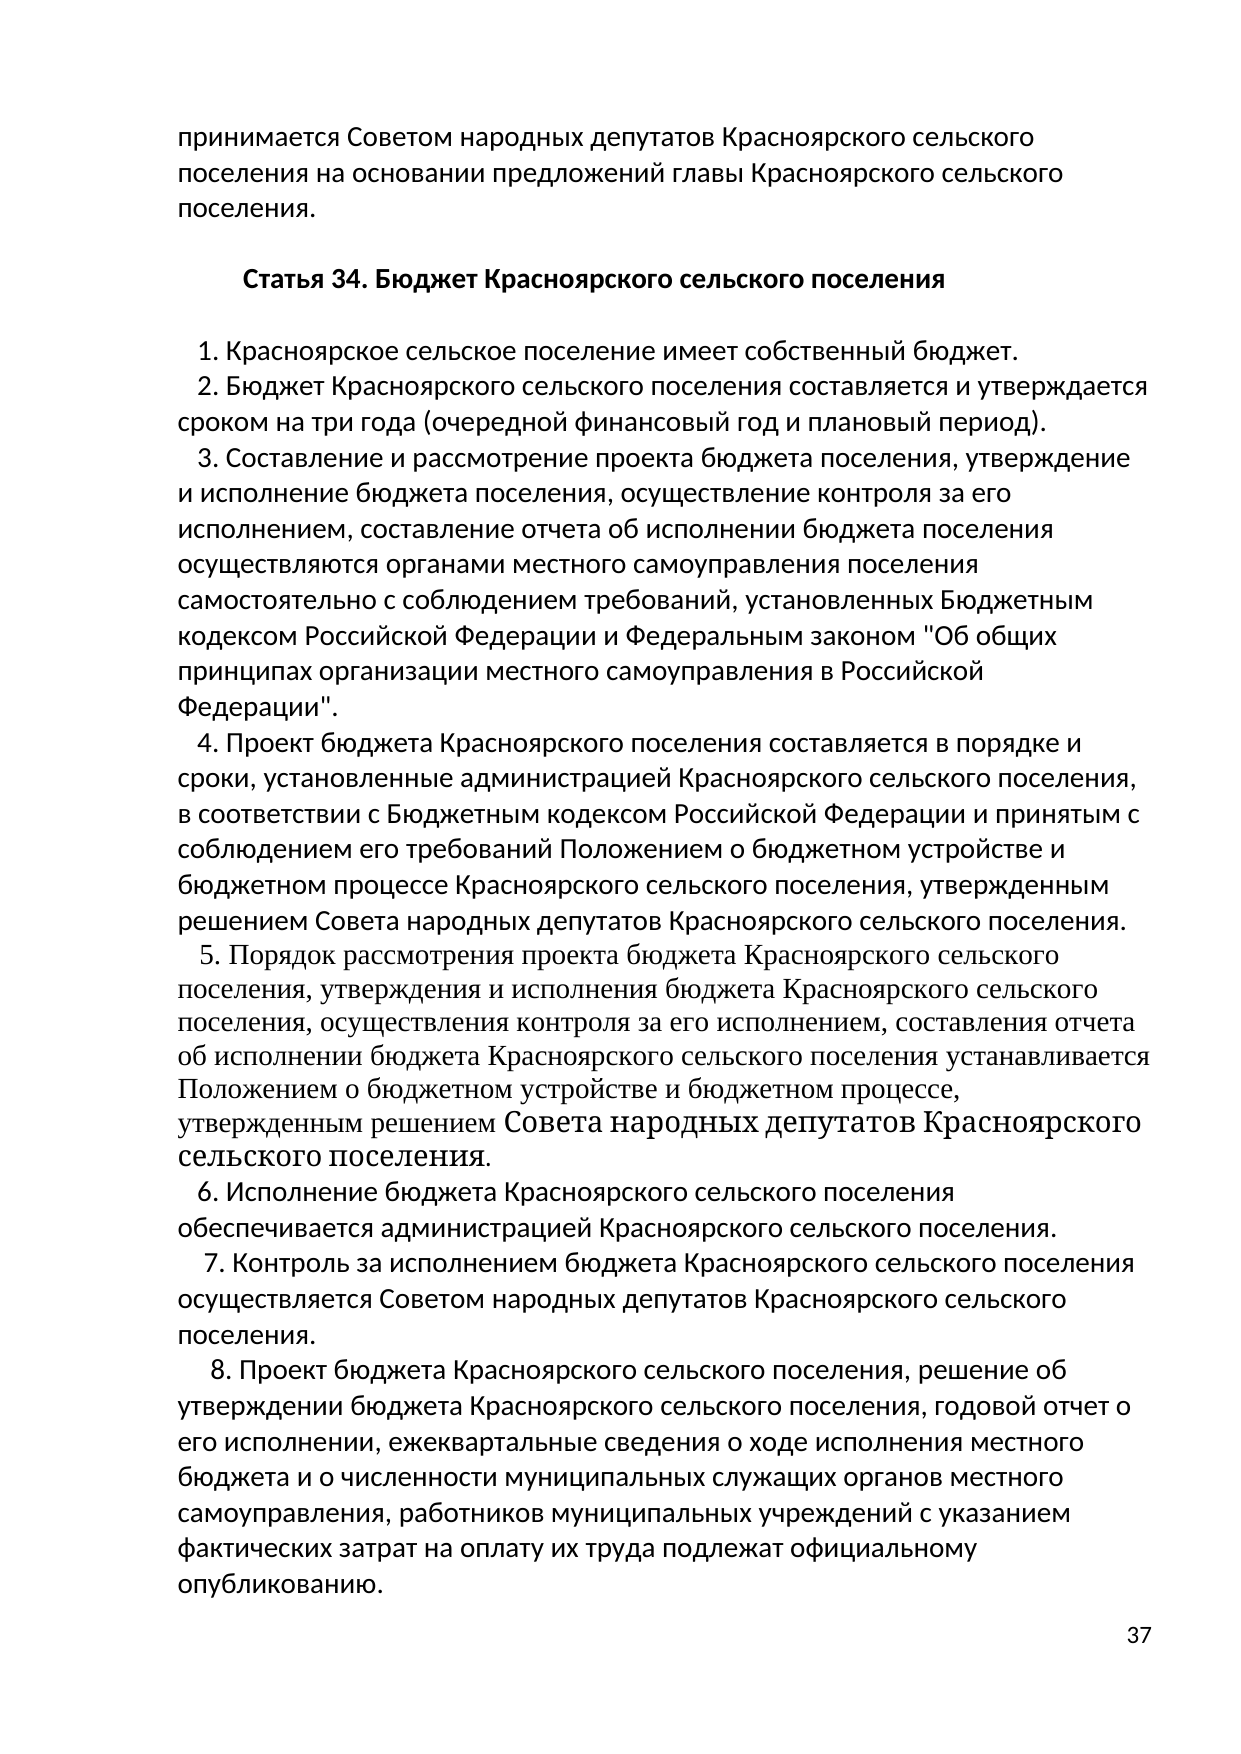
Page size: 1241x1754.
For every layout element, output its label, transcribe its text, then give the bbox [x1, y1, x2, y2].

text 4. Проект бюджета Красноярского поселения составляется в порядке и сроки, установленные администрацией Красноярского сельского поселения, в соответствии с Бюджетным кодексом Российской Федерации и принятым с соблюдением его требований Положением о бюджетном устройстве и бюджетном процессе Красноярского сельского поселения, утвержденным решением Совета народных депутатов Красноярского сельского поселения. [177, 724, 1152, 937]
text 7. Контроль за исполнением бюджета Красноярского сельского поселения осуществляется Советом народных депутатов Красноярского сельского поселения. [177, 1244, 1152, 1351]
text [177, 118, 1152, 225]
text 2. Бюджет Красноярского сельского поселения составляется и утверждается сроком на три года (очередной финансовый год и плановый период). [177, 367, 1152, 439]
text Статья 34. Бюджет Красноярского сельского поселения [177, 261, 1152, 296]
text 5. Порядок рассмотрения проекта бюджета Красноярского сельского поселения, утверждения и исполнения бюджета Красноярского сельского поселения, осуществления контроля за его исполнением, составления отчета об исполнении бюджета Красноярского сельского поселения устанавливается Положением о бюджетном устройстве и бюджетном процессе, утвержденным решением Совета народных депутатов Красноярского сельского поселения. [177, 937, 1152, 1173]
text 3. Составление и рассмотрение проекта бюджета поселения, утверждение и исполнение бюджета поселения, осуществление контроля за его исполнением, составление отчета об исполнении бюджета поселения осуществляются органами местного самоуправления поселения самостоятельно с соблюдением требований, установленных Бюджетным кодексом Российской Федерации и Федеральным законом "Об общих принципах организации местного самоуправления в Российской Федерации". [177, 439, 1152, 724]
text 1. Красноярское сельское поселение имеет собственный бюджет. [177, 332, 1152, 367]
text 6. Исполнение бюджета Красноярского сельского поселения обеспечивается администрацией Красноярского сельского поселения. [177, 1173, 1152, 1244]
text 8. Проект бюджета Красноярского сельского поселения, решение об утверждении бюджета Красноярского сельского поселения, годовой отчет о его исполнении, ежеквартальные сведения о ходе исполнения местного бюджета и о численности муниципальных служащих органов местного самоуправления, работников муниципальных учреждений с указанием фактических затрат на оплату их труда подлежат официальному опубликованию. [177, 1351, 1152, 1601]
